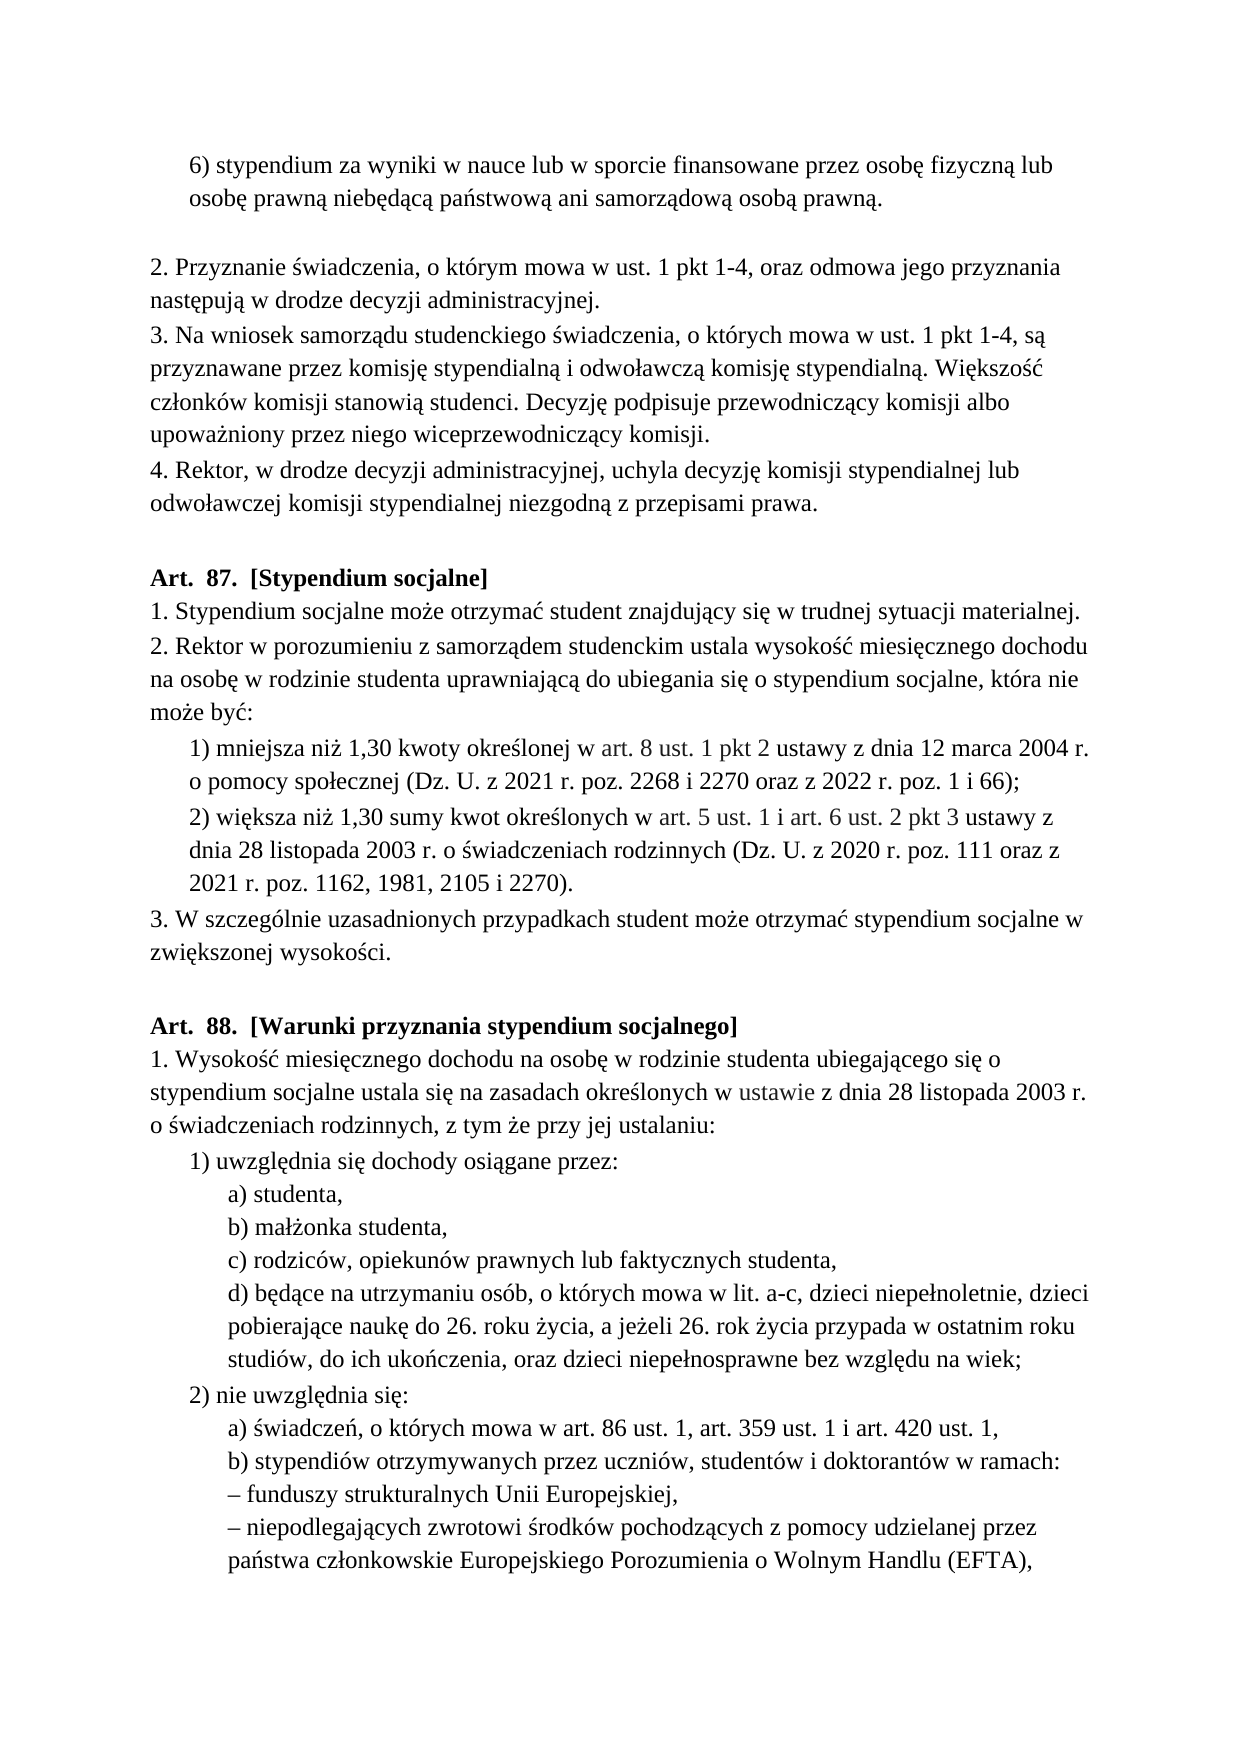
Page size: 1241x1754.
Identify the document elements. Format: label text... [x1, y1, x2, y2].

text 1) uwzględnia się dochody osiągane przez: [189, 1146, 1090, 1175]
text a) świadczeń, o których mowa w art. 86 ust. 1, art. 359 ust. 1 i art. 420 ust. 1, [228, 1413, 1090, 1442]
text – niepodlegających zwrotowi środków pochodzących z pomocy udzielanej przez państwa członkowskie Europejskiego Porozumienia o Wolnym Handlu (EFTA), [228, 1512, 1090, 1574]
text 1. Stypendium socjalne może otrzymać student znajdujący się w trudnej sytuacji materialnej. [150, 596, 1090, 624]
text 1) mniejsza niż 1,30 kwoty określonej w art. 8 ust. 1 pkt 2 ustawy z dnia 12 marca 2004 r. o pomocy społecznej (Dz. U. z 2021 r. poz. 2268 i 2270 oraz z 2022 r. poz. 1 i 66); [189, 733, 1090, 795]
text b) stypendiów otrzymywanych przez uczniów, studentów i doktorantów w ramach: [228, 1446, 1090, 1474]
text 6) stypendium za wyniki w nauce lub w sporcie finansowane przez osobę fizyczną lub osobę prawną niebędącą państwową ani samorządową osobą prawną. [189, 150, 1090, 212]
text – funduszy strukturalnych Unii Europejskiej, [228, 1479, 1090, 1508]
text c) rodziców, opiekunów prawnych lub faktycznych studenta, [228, 1245, 1090, 1274]
text 3. Na wniosek samorządu studenckiego świadczenia, o których mowa w ust. 1 pkt 1-4, są przyznawane przez komisję stypendialną i odwoławczą komisję stypendialną. Większość członków komisji stanowią studenci. Decyzję podpisuje przewodniczący komisji albo upoważniony przez niego wiceprzewodniczący komisji. [150, 321, 1090, 448]
text b) małżonka studenta, [228, 1212, 1090, 1241]
text d) będące na utrzymaniu osób, o których mowa w lit. a-c, dzieci niepełnoletnie, dzieci pobierające naukę do 26. roku życia, a jeżeli 26. rok życia przypada w ostatnim roku studiów, do ich ukończenia, oraz dzieci niepełnosprawne bez względu na wiek; [228, 1278, 1090, 1373]
text 1. Wysokość miesięcznego dochodu na osobę w rodzinie studenta ubiegającego się o stypendium socjalne ustala się na zasadach określonych w ustawie z dnia 28 listopada 2003 r. o świadczeniach rodzinnych, z tym że przy jej ustalaniu: [150, 1044, 1090, 1139]
text 2) większa niż 1,30 sumy kwot określonych w art. 5 ust. 1 i art. 6 ust. 2 pkt 3 ustawy z dnia 28 listopada 2003 r. o świadczeniach rodzinnych (Dz. U. z 2020 r. poz. 111 oraz z 2021 r. poz. 1162, 1981, 2105 i 2270). [189, 802, 1090, 897]
text Art. 88. [Warunki przyznania stypendium socjalnego] [150, 1011, 1090, 1040]
text Art. 87. [Stypendium socjalne] [150, 563, 1090, 591]
text a) studenta, [228, 1179, 1090, 1208]
text 2. Przyznanie świadczenia, o którym mowa w ust. 1 pkt 1-4, oraz odmowa jego przyznania następują w drodze decyzji administracyjnej. [150, 252, 1090, 313]
text 3. W szczególnie uzasadnionych przypadkach student może otrzymać stypendium socjalne w zwiększonej wysokości. [150, 904, 1090, 966]
text 2) nie uwzględnia się: [189, 1380, 1090, 1408]
text 2. Rektor w porozumieniu z samorządem studenckim ustala wysokość miesięcznego dochodu na osobę w rodzinie studenta uprawniającą do ubiegania się o stypendium socjalne, która nie może być: [150, 631, 1090, 726]
text 4. Rektor, w drodze decyzji administracyjnej, uchyla decyzję komisji stypendialnej lub odwoławczej komisji stypendialnej niezgodną z przepisami prawa. [150, 455, 1090, 517]
